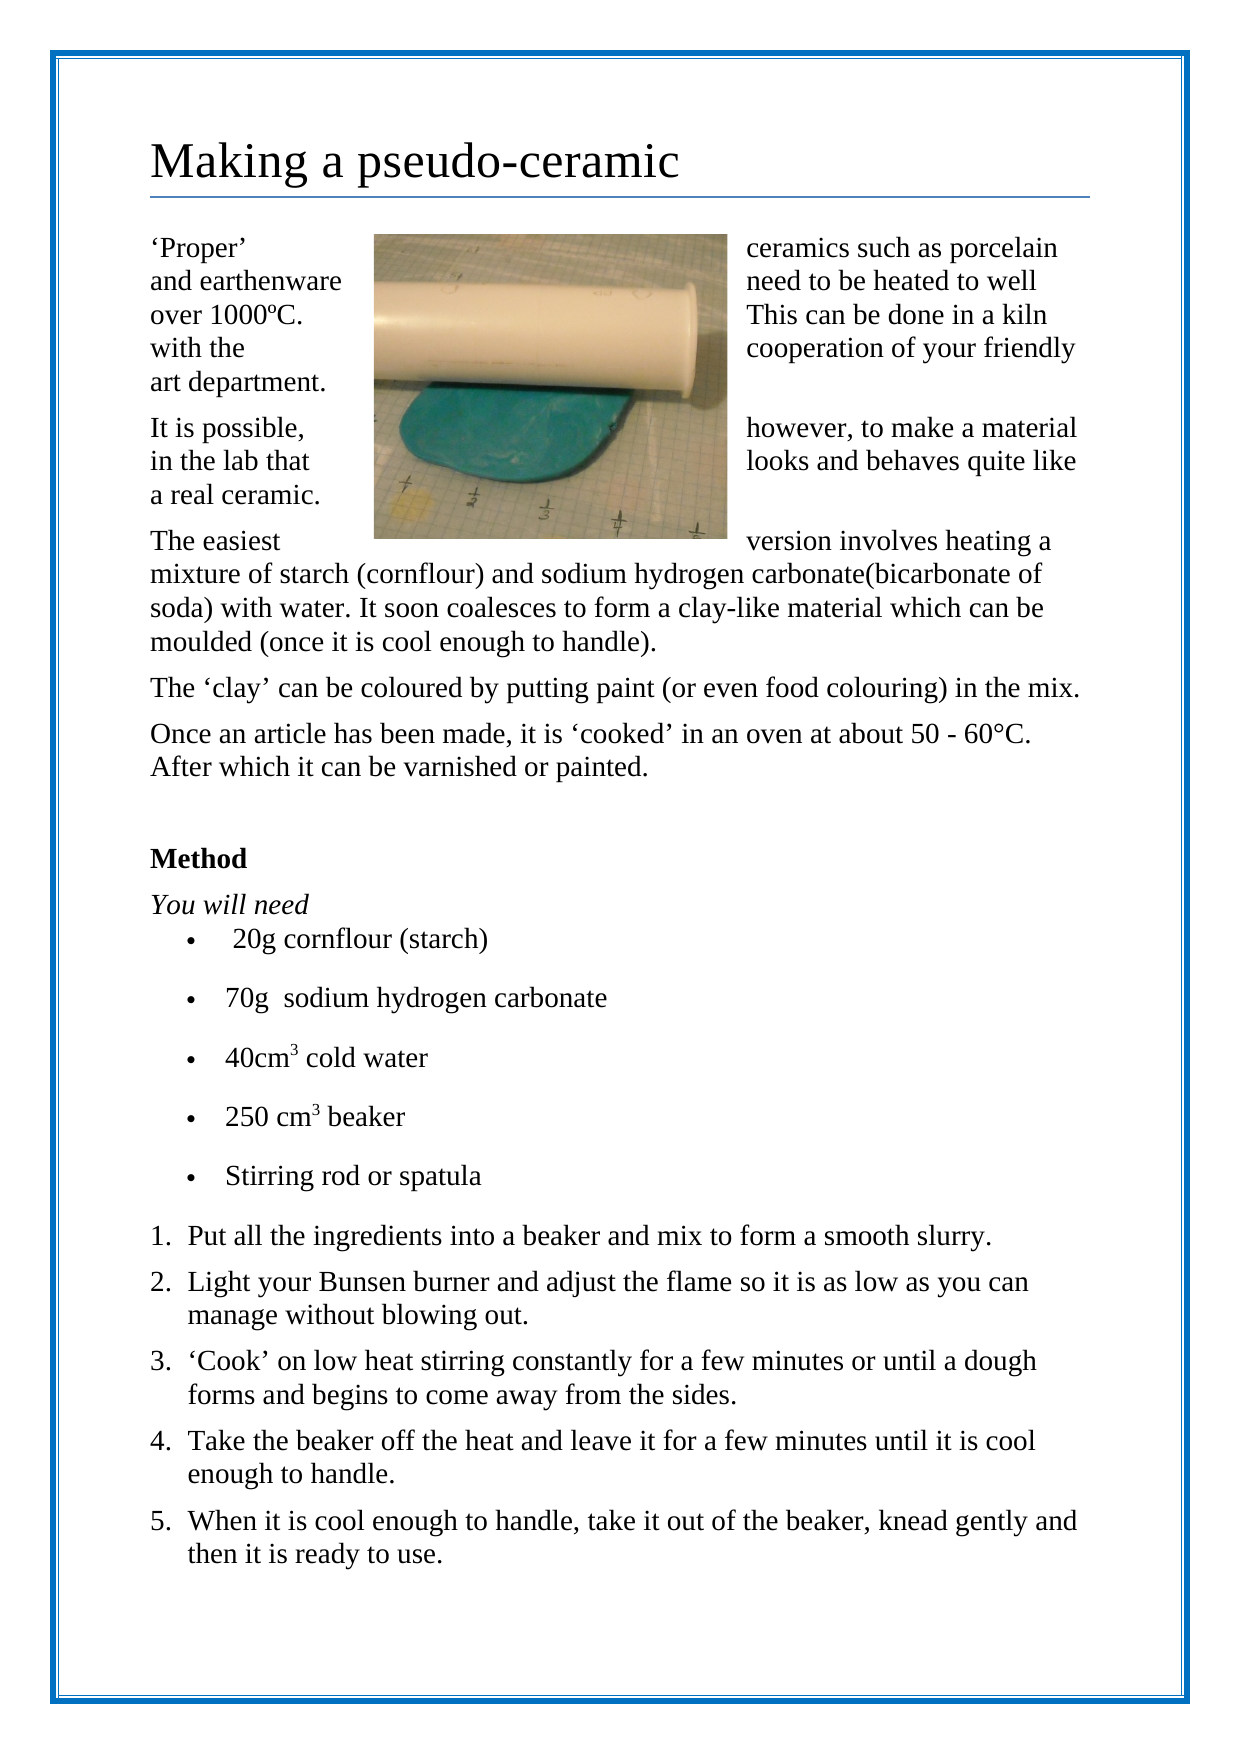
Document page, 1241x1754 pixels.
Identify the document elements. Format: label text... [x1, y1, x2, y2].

text It is possible, however, to make a material in the lab that looks and behaves quite like a real ceramic. [150, 410, 373, 511]
title Making a pseudo-ceramic [150, 131, 1090, 196]
list When it is cool enough to handle, take it out of the beaker, knead gently and then it is ready to use. [150, 1503, 1090, 1570]
list ‘Cook’ on low heat stirring constantly for a few minutes or until a dough forms and begins to come away from the sides. [150, 1343, 1090, 1411]
list 40cm3 cold water [187, 1040, 1090, 1073]
text It is possible, however, to make a material in the lab that looks and behaves quite like a real ceramic. [728, 410, 1090, 511]
text Once an article has been made, it is ‘cooked’ in an oven at about 50 - 60°C. After which it can be varnished or painted. [150, 716, 1090, 783]
text The ‘clay’ can be coloured by putting paint (or even food colouring) in the mix. [150, 670, 1090, 703]
list 70g sodium hydrogen carbonate [187, 980, 1090, 1014]
text Method [150, 841, 1090, 875]
list Light your Bunsen burner and adjust the flame so it is as low as you can manage without blowing out. [150, 1264, 1090, 1331]
text You will need [150, 887, 1090, 921]
list Take the beaker off the heat and leave it for a few minutes until it is cool enough to handle. [150, 1423, 1090, 1490]
text The easiest version involves heating a mixture of starch (cornflour) and sodium hydrogen carbonate(bicarbonate of soda) with water. It soon coalesces to form a clay-like material which can be moulded (once it is cool enough to handle). [150, 523, 1090, 657]
list Stirring rod or spatula [187, 1158, 1090, 1192]
picture [373, 234, 728, 539]
list 250 cm3 beaker [187, 1099, 1090, 1133]
list 20g cornflour (starch) [187, 921, 1090, 954]
list Put all the ingredients into a beaker and mix to form a smooth slurry. [150, 1218, 1090, 1251]
text ‘Proper’ ceramics such as porcelain and earthenware need to be heated to well over 1000ºC. This can be done in a kiln with the cooperation of your friendly art department. [150, 230, 1090, 397]
